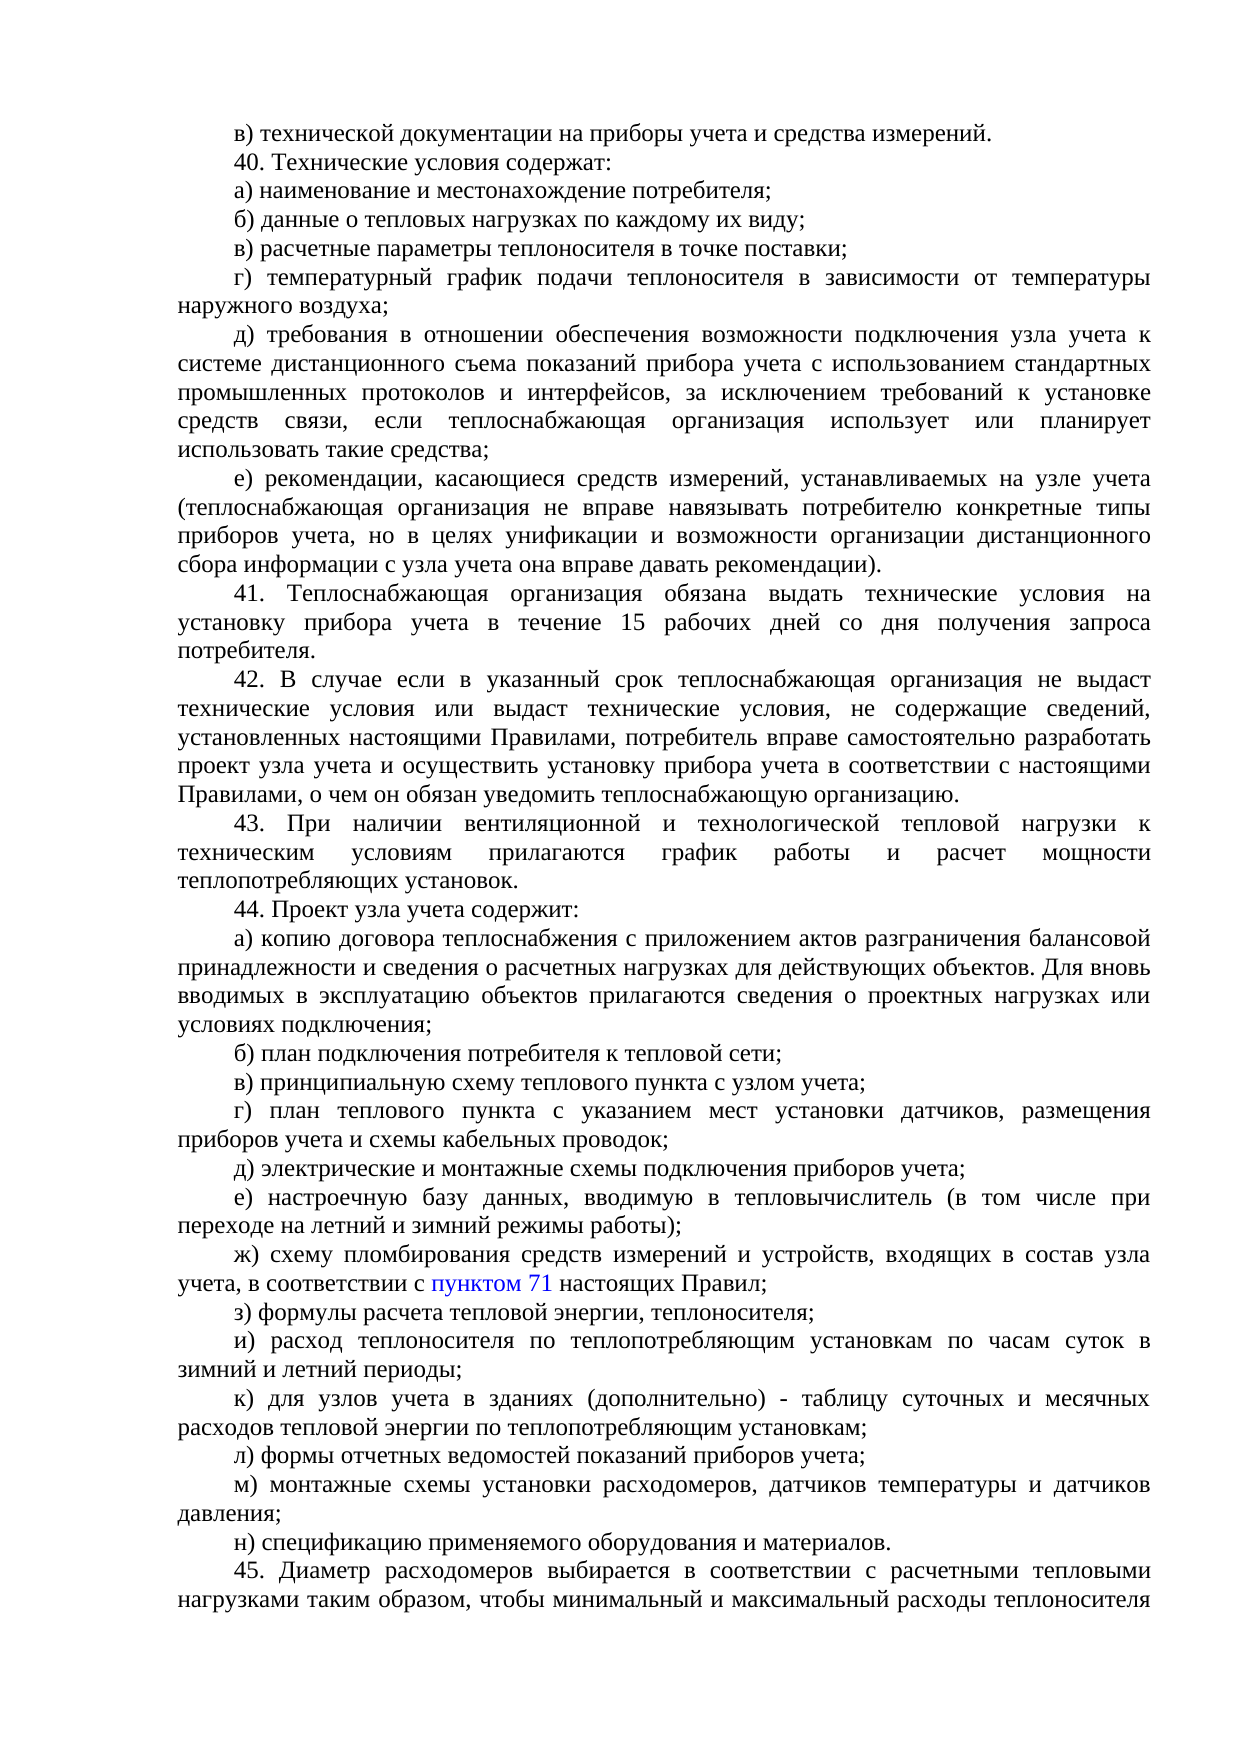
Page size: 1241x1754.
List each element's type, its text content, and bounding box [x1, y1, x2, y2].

text ж) схему пломбирования средств измерений и устройств, входящих в состав узла учета, в соответствии с пунктом 71 настоящих Правил; [177, 1239, 1152, 1297]
text 42. В случае если в указанный срок теплоснабжающая организация не выдаст технические условия или выдаст технические условия, не содержащие сведений, установленных настоящими Правилами, потребитель вправе самостоятельно разработать проект узла учета и осуществить установку прибора учета в соответствии с настоящими Правилами, о чем он обязан уведомить теплоснабжающую организацию. [177, 664, 1152, 808]
text 40. Технические условия содержат: [177, 147, 1152, 176]
text б) план подключения потребителя к тепловой сети; [177, 1038, 1152, 1067]
text к) для узлов учета в зданиях (дополнительно) - таблицу суточных и месячных расходов тепловой энергии по теплопотребляющим установкам; [177, 1383, 1152, 1441]
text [177, 1556, 1152, 1613]
text г) температурный график подачи теплоносителя в зависимости от температуры наружного воздуха; [177, 262, 1152, 319]
text 43. При наличии вентиляционной и технологической тепловой нагрузки к техническим условиям прилагаются график работы и расчет мощности теплопотребляющих установок. [177, 808, 1152, 894]
text и) расход теплоносителя по теплопотребляющим установкам по часам суток в зимний и летний периоды; [177, 1326, 1152, 1383]
text з) формулы расчета тепловой энергии, теплоносителя; [177, 1297, 1152, 1326]
text в) расчетные параметры теплоносителя в точке поставки; [177, 233, 1152, 262]
text е) рекомендации, касающиеся средств измерений, устанавливаемых на узле учета (теплоснабжающая организация не вправе навязывать потребителю конкретные типы приборов учета, но в целях унификации и возможности организации дистанционного сбора информации с узла учета она вправе давать рекомендации). [177, 463, 1152, 578]
text в) принципиальную схему теплового пункта с узлом учета; [177, 1067, 1152, 1096]
text м) монтажные схемы установки расходомеров, датчиков температуры и датчиков давления; [177, 1469, 1152, 1527]
text д) требования в отношении обеспечения возможности подключения узла учета к системе дистанционного съема показаний прибора учета с использованием стандартных промышленных протоколов и интерфейсов, за исключением требований к установке средств связи, если теплоснабжающая организация использует или планирует использовать такие средства; [177, 319, 1152, 463]
text 41. Теплоснабжающая организация обязана выдать технические условия на установку прибора учета в течение 15 рабочих дней со дня получения запроса потребителя. [177, 578, 1152, 664]
text а) наименование и местонахождение потребителя; [177, 176, 1152, 204]
text д) электрические и монтажные схемы подключения приборов учета; [177, 1153, 1152, 1182]
text б) данные о тепловых нагрузках по каждому их виду; [177, 204, 1152, 233]
text а) копию договора теплоснабжения с приложением актов разграничения балансовой принадлежности и сведения о расчетных нагрузках для действующих объектов. Для вновь вводимых в эксплуатацию объектов прилагаются сведения о проектных нагрузках или условиях подключения; [177, 923, 1152, 1038]
text в) технической документации на приборы учета и средства измерений. [177, 118, 1152, 147]
text 44. Проект узла учета содержит: [177, 894, 1152, 923]
text г) план теплового пункта с указанием мест установки датчиков, размещения приборов учета и схемы кабельных проводок; [177, 1096, 1152, 1153]
text н) спецификацию применяемого оборудования и материалов. [177, 1527, 1152, 1556]
text е) настроечную базу данных, вводимую в тепловычислитель (в том числе при переходе на летний и зимний режимы работы); [177, 1182, 1152, 1239]
text л) формы отчетных ведомостей показаний приборов учета; [177, 1441, 1152, 1469]
